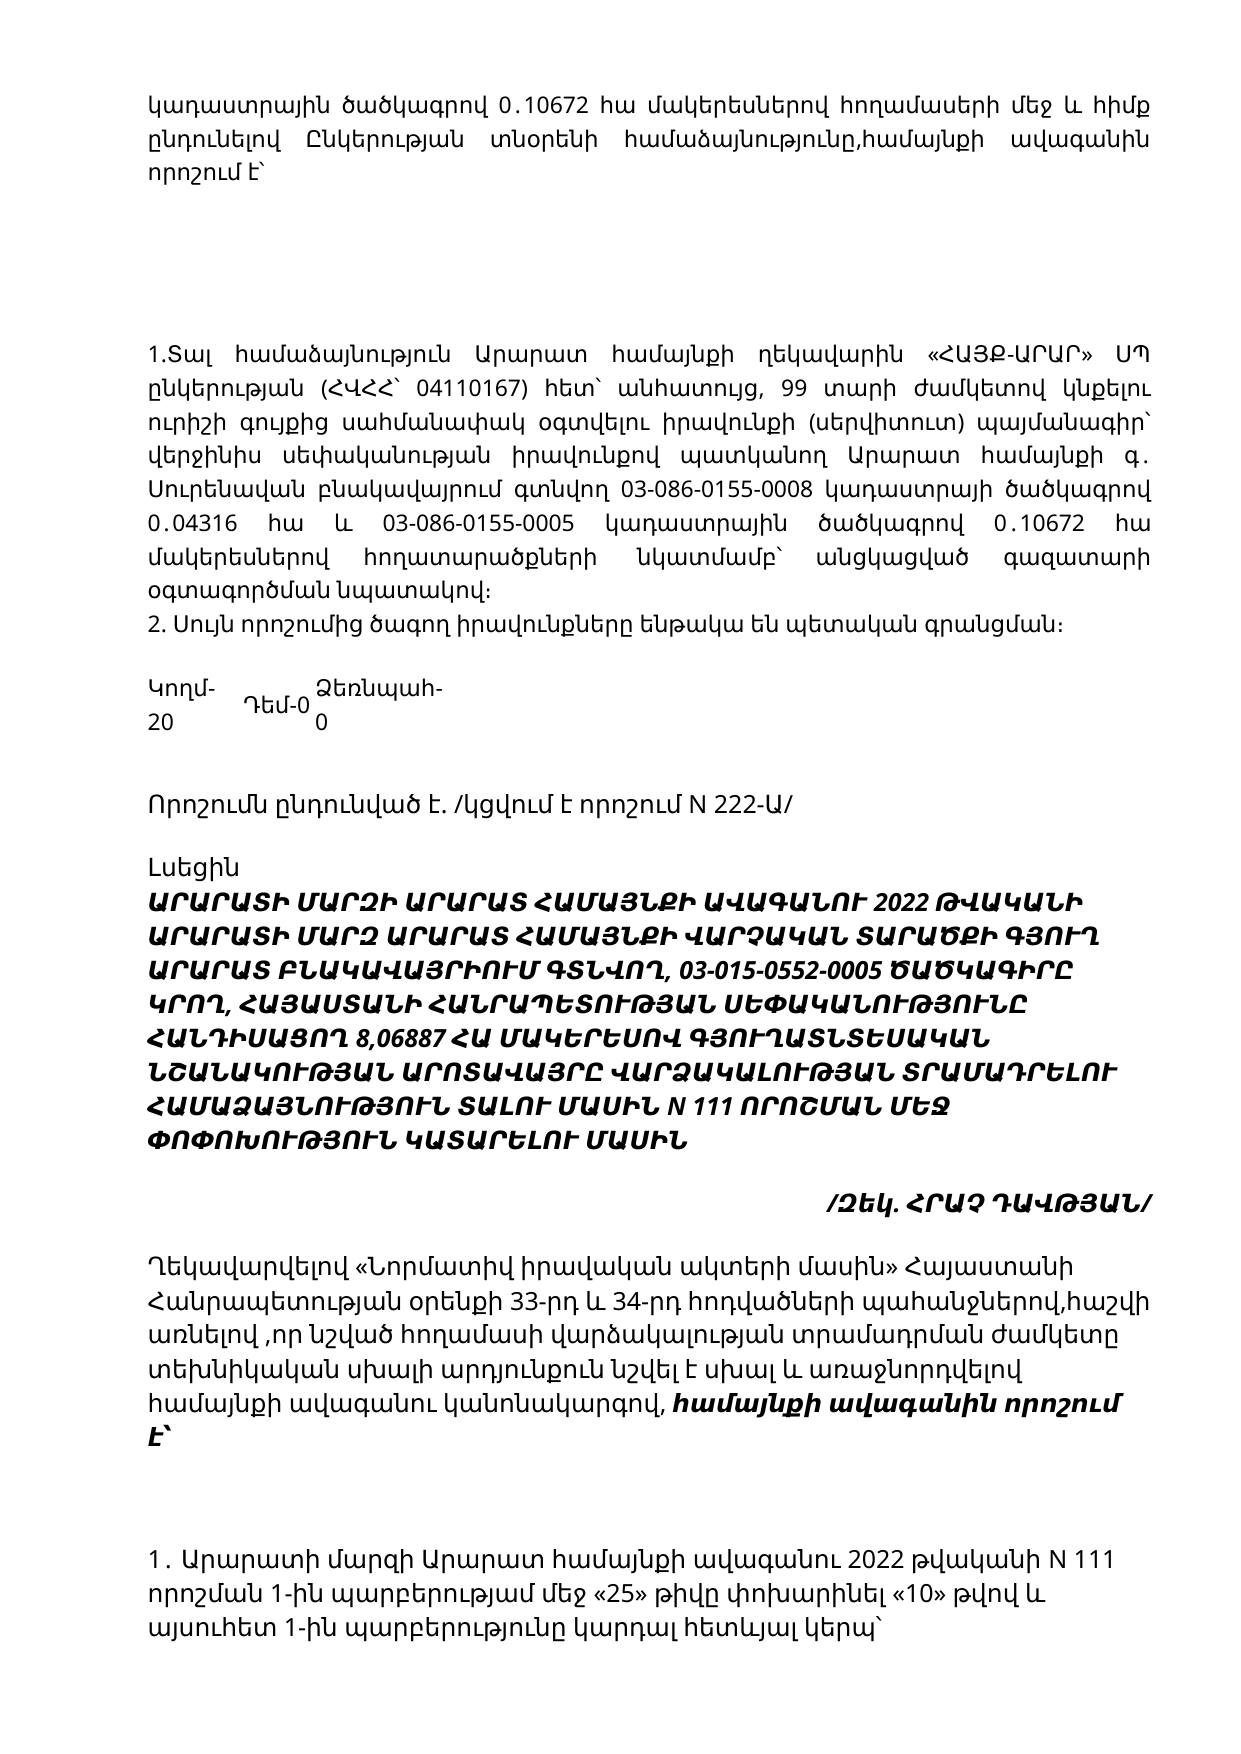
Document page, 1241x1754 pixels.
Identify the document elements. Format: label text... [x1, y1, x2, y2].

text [147, 89, 1151, 187]
text /Զեկ. ՀՐԱՉ ԴԱՎԹՅԱՆ/ [147, 1186, 1151, 1220]
table_header Դեմ-0 [242, 671, 313, 758]
text 1.Տալ համաձայնություն Արարատ համայնքի ղեկավարին «ՀԱՅՔ-ԱՐԱՐ» ՍՊ ընկերության (ՀՎՀՀ՝ 04110167) հետ՝ անհատույց, 99 տարի ժամկետով կնքելու ուրիշի գույքից սահմանափակ օգտվելու իրավունքի (սերվիտուտ) պայմանագիր՝ վերջինիս սեփականության իրավունքով պատկանող Արարատ համայնքի գ․Սուրենավան բնակավայրում գտնվող 03-086-0155-0008 կադաստրայի ծածկագրով 0․04316 հա և 03-086-0155-0005 կադաստրային ծածկագրով 0․10672 հա մակերեսներով հողատարածքների նկատմամբ՝ անցկացված գազատարի օգտագործման նպատակով։ 2. Սույն որոշումից ծագող իրավունքները ենթակա են պետական գրանցման։ [147, 338, 1151, 639]
text Ղեկավարվելով «Նորմատիվ իրավական ակտերի մասին» Հայաստանի Հանրապետության օրենքի 33-րդ և 34-րդ հոդվածների պահանջներով,հաշվի առնելով ,որ նշված հողամասի վարձակալության տրամադրման ժամկետը տեխնիկական սխալի արդյունքուն նշվել է սխալ և առաջնորդվելով համայնքի ավագանու կանոնակարգով, համայնքի ավագանին որոշում է՝ [147, 1249, 1151, 1453]
text Լսեցին ԱՐԱՐԱՏԻ ՄԱՐԶԻ ԱՐԱՐԱՏ ՀԱՄԱՅՆՔԻ ԱՎԱԳԱՆՈՒ 2022 ԹՎԱԿԱՆԻ ԱՐԱՐԱՏԻ ՄԱՐԶ ԱՐԱՐԱՏ ՀԱՄԱՅՆՔԻ ՎԱՐՉԱԿԱՆ ՏԱՐԱԾՔԻ ԳՅՈՒՂ ԱՐԱՐԱՏ ԲՆԱԿԱՎԱՅՐԻՈՒՄ ԳՏՆՎՈՂ, 03-015-0552-0005 ԾԱԾԿԱԳԻՐԸ ԿՐՈՂ, ՀԱՅԱՍՏԱՆԻ ՀԱՆՐԱՊԵՏՈՒԹՅԱՆ ՍԵՓԱԿԱՆՈՒԹՅՈՒՆԸ ՀԱՆԴԻՍԱՑՈՂ 8,06887 ՀԱ ՄԱԿԵՐԵՍՈՎ ԳՅՈՒՂԱՏՆՏԵՍԱԿԱՆ ՆՇԱՆԱԿՈՒԹՅԱՆ ԱՐՈՏԱՎԱՅՐԸ ՎԱՐՁԱԿԱԼՈՒԹՅԱՆ ՏՐԱՄԱԴՐԵԼՈՒ ՀԱՄԱՁԱՅՆՈՒԹՅՈՒՆ ՏԱԼՈՒ ՄԱՍԻՆ N 111 ՈՐՈՇՄԱՆ ՄԵՋ ՓՈՓՈԽՈՒԹՅՈՒՆ ԿԱՏԱՐԵԼՈՒ ՄԱՍԻՆ [147, 850, 1151, 1157]
table_header Ձեռնպահ-0 [313, 671, 447, 758]
text Որոշումն ընդունված է. /կցվում է որոշում N 222-Ա/ [147, 787, 1151, 821]
table_header Կողմ-20 [146, 671, 242, 758]
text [147, 1542, 1151, 1644]
